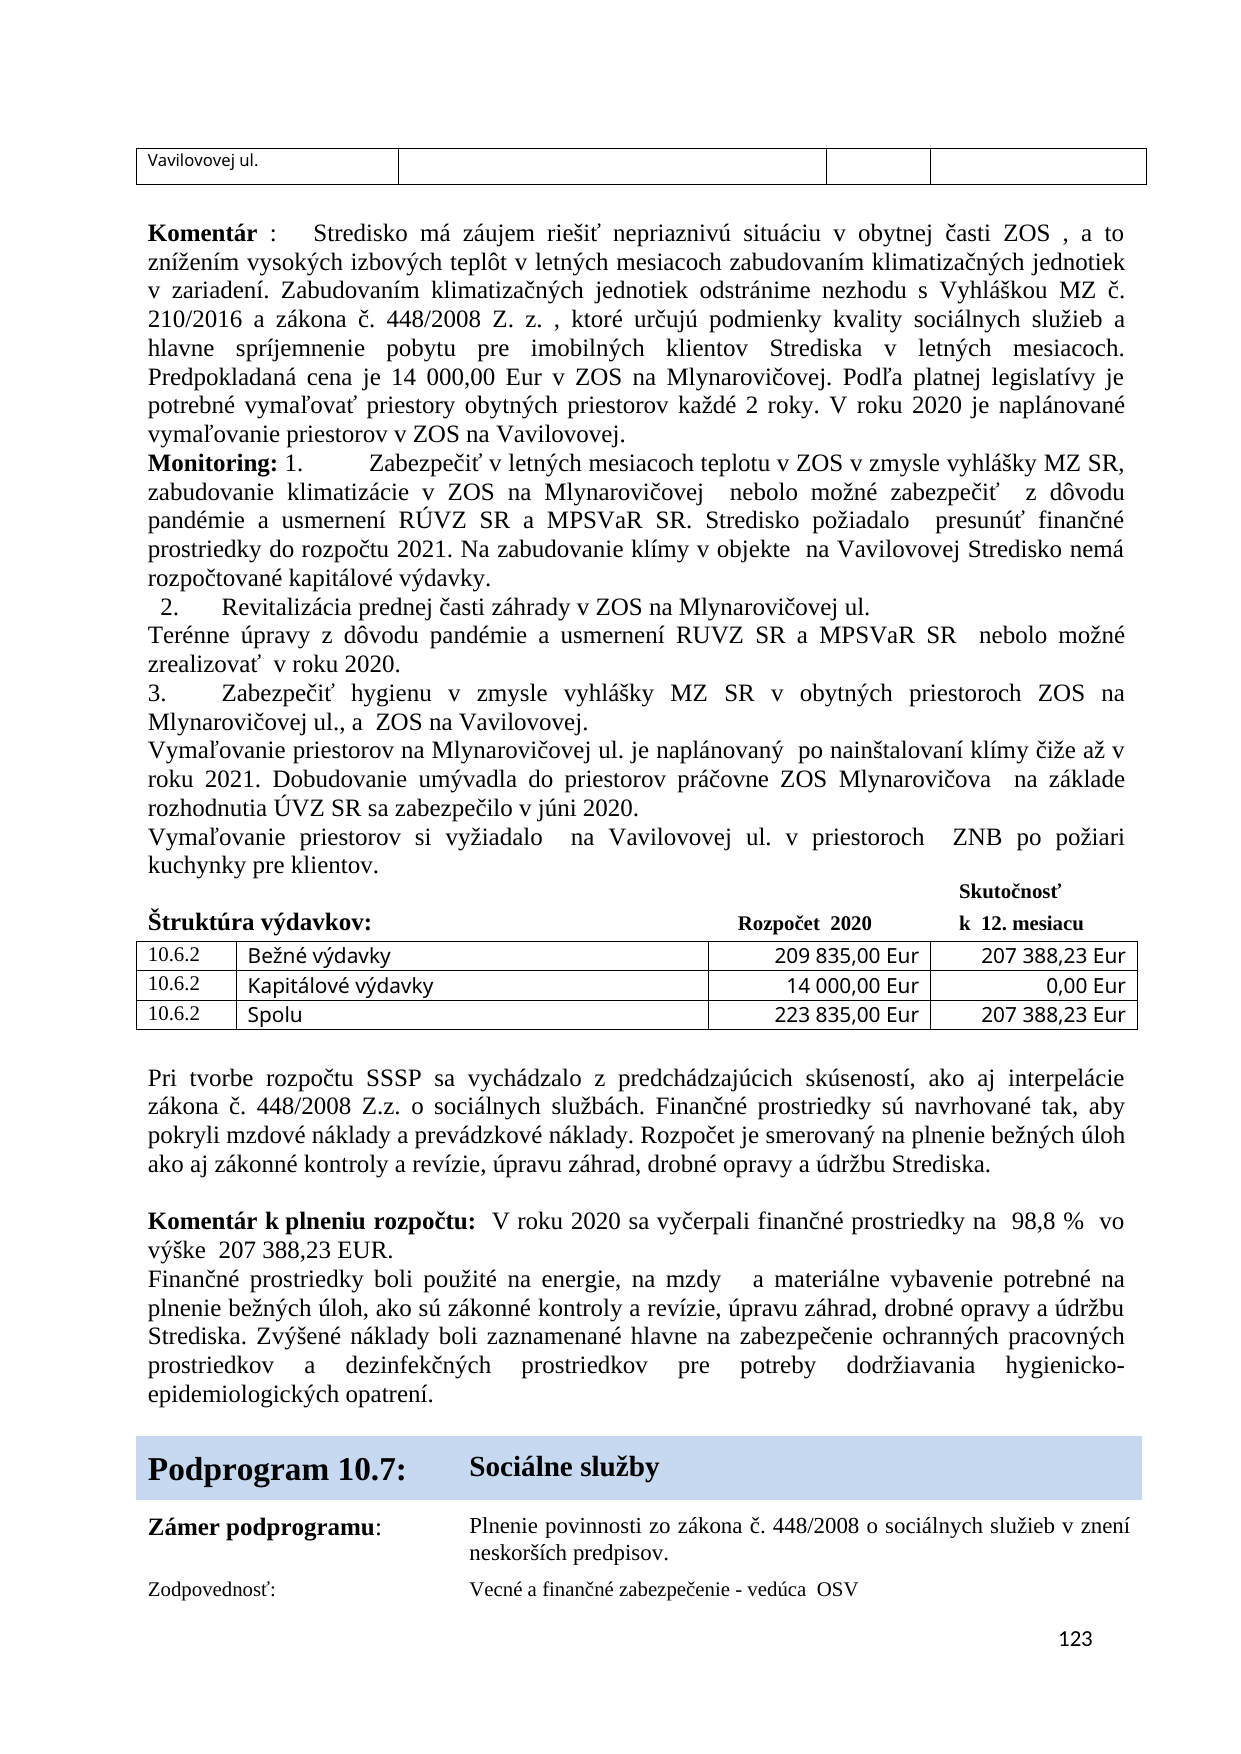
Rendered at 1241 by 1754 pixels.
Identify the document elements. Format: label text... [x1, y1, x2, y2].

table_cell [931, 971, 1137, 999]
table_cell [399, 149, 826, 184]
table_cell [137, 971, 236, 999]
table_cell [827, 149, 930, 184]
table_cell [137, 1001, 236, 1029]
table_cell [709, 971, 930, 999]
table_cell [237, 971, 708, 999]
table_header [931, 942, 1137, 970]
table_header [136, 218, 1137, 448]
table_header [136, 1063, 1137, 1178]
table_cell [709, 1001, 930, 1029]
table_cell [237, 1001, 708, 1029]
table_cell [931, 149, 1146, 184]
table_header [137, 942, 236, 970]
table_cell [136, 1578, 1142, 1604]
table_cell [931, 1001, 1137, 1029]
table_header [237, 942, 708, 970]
text Štruktúra výdavkov: Rozpočet 2020 k 12. mesiacu [148, 907, 1093, 936]
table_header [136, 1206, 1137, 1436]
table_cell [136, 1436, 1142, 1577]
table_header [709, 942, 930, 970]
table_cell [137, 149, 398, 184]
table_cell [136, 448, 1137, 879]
text Skutočnosť [148, 879, 1093, 903]
